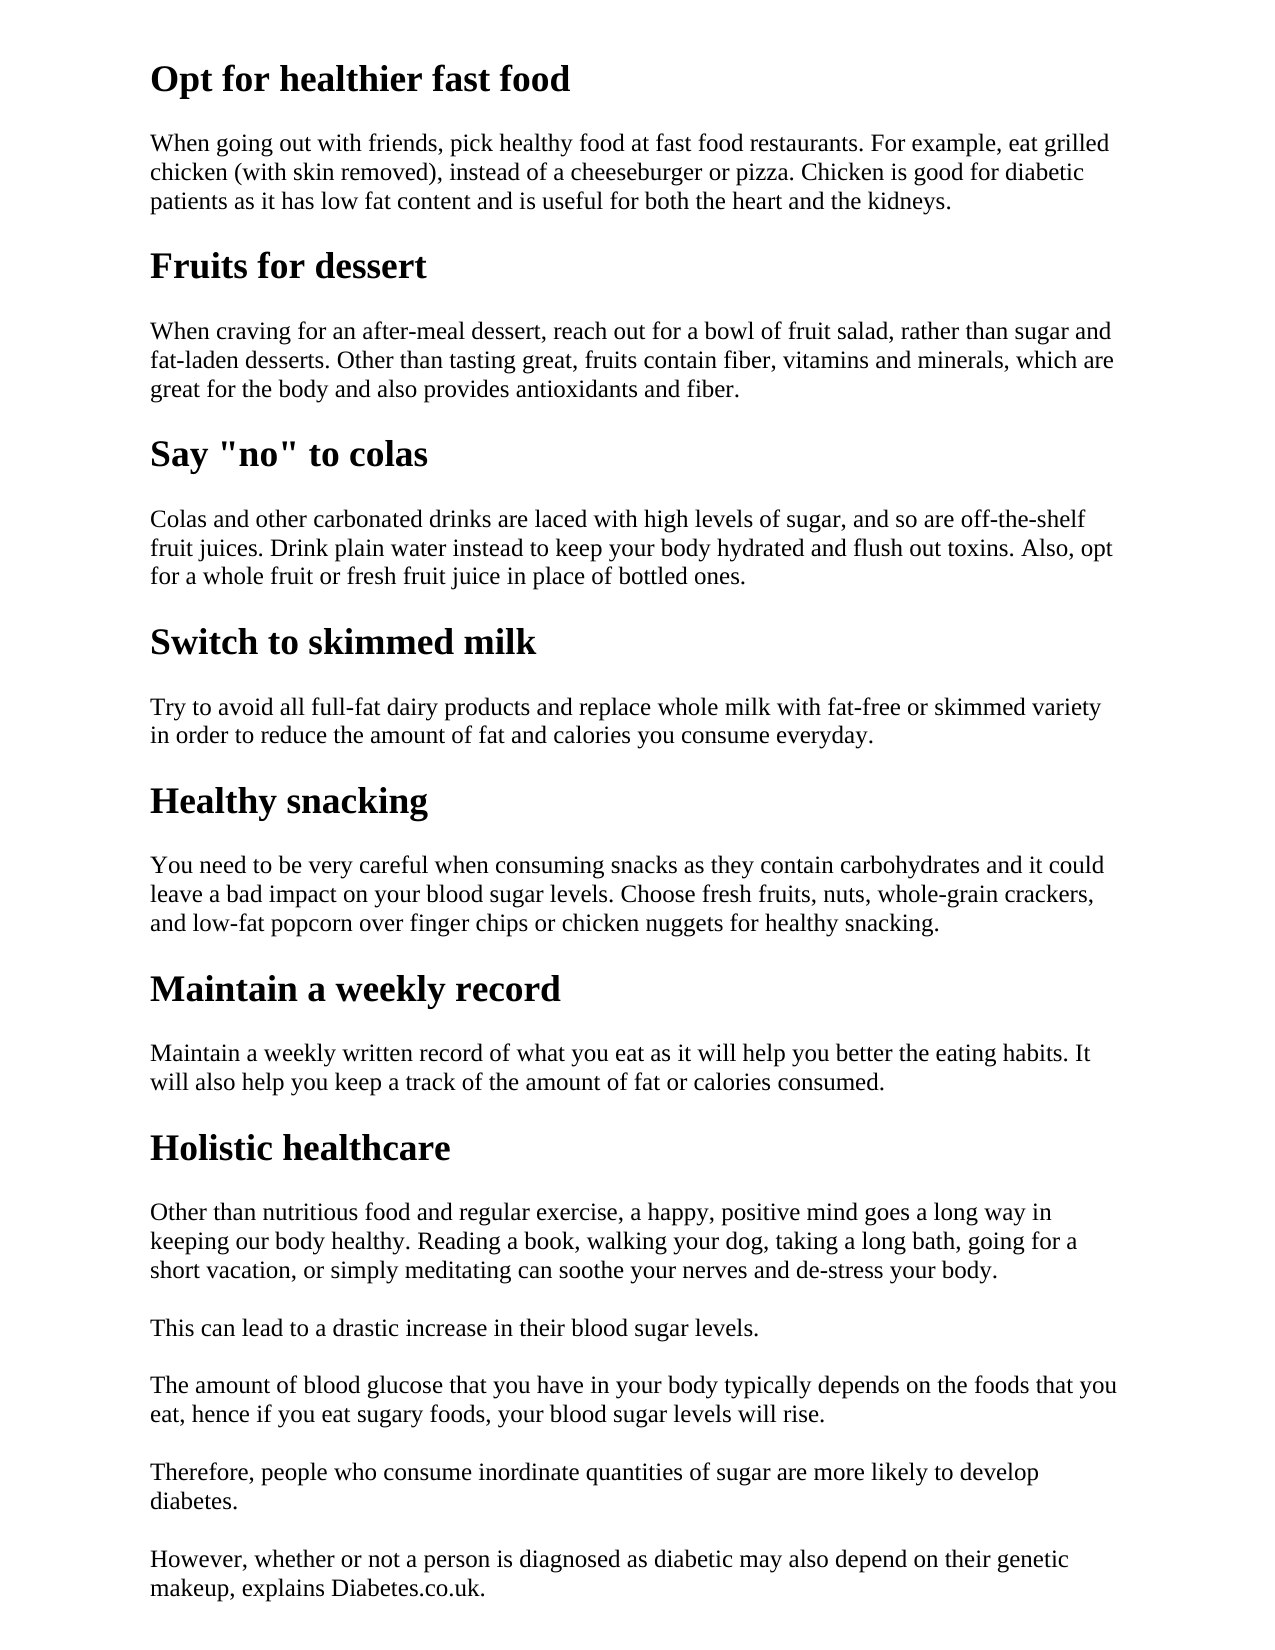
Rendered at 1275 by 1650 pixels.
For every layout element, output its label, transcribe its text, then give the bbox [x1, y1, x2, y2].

text However, whether or not a person is diagnosed as diabetic may also depend on their genetic makeup, explains Diabetes.co.uk. [150, 1544, 1125, 1601]
text Fruits for dessert [150, 244, 1125, 287]
text Colas and other carbonated drinks are laced with high levels of sugar, and so are off-the-shelf fruit juices. Drink plain water instead to keep your body hydrated and flush out toxins. Also, opt for a whole fruit or fresh fruit juice in place of bottled ones. [150, 504, 1125, 590]
text You need to be very careful when consuming snacks as they contain carbohydrates and it could leave a bad impact on your blood sugar levels. Choose fresh fruits, nuts, whole-grain crackers, and low-fat popcorn over finger chips or chicken nuggets for healthy snacking. [150, 851, 1125, 937]
text Say "no" to colas [150, 432, 1125, 475]
text Opt for healthier fast food [150, 56, 1125, 99]
text Healthy snacking [150, 778, 1125, 821]
text This can lead to a drastic increase in their blood sugar levels. [150, 1313, 1125, 1341]
text Switch to skimmed milk [150, 619, 1125, 662]
text When craving for an after-meal dessert, reach out for a bowl of fruit salad, rather than sugar and fat-laden desserts. Other than tasting great, fruits contain fiber, vitamins and minerals, which are great for the body and also provides antioxidants and fiber. [150, 316, 1125, 402]
text The amount of blood glucose that you have in your body typically depends on the foods that you eat, hence if you eat sugary foods, your blood sugar levels will rise. [150, 1371, 1125, 1428]
text Maintain a weekly written record of what you eat as it will help you better the eating habits. It will also help you keep a track of the amount of fat or calories consumed. [150, 1038, 1125, 1096]
text Maintain a weekly record [150, 966, 1125, 1009]
text Therefore, people who consume inordinate quantities of sugar are more likely to develop diabetes. [150, 1457, 1125, 1515]
text Holistic healthcare [150, 1125, 1125, 1168]
text Other than nutritious food and regular exercise, a happy, positive mind goes a long way in keeping our body healthy. Reading a book, walking your dog, taking a long bath, going for a short vacation, or simply meditating can soothe your nerves and de-stress your body. [150, 1197, 1125, 1283]
text When going out with friends, pick healthy food at fast food restaurants. For example, eat grilled chicken (with skin removed), instead of a cheeseburger or pizza. Chicken is good for diabetic patients as it has low fat content and is useful for both the heart and the kidneys. [150, 128, 1125, 215]
text Try to avoid all full-fat dairy products and replace whole milk with fat-free or skimmed variety in order to reduce the amount of fat and calories you consume everyday. [150, 692, 1125, 749]
